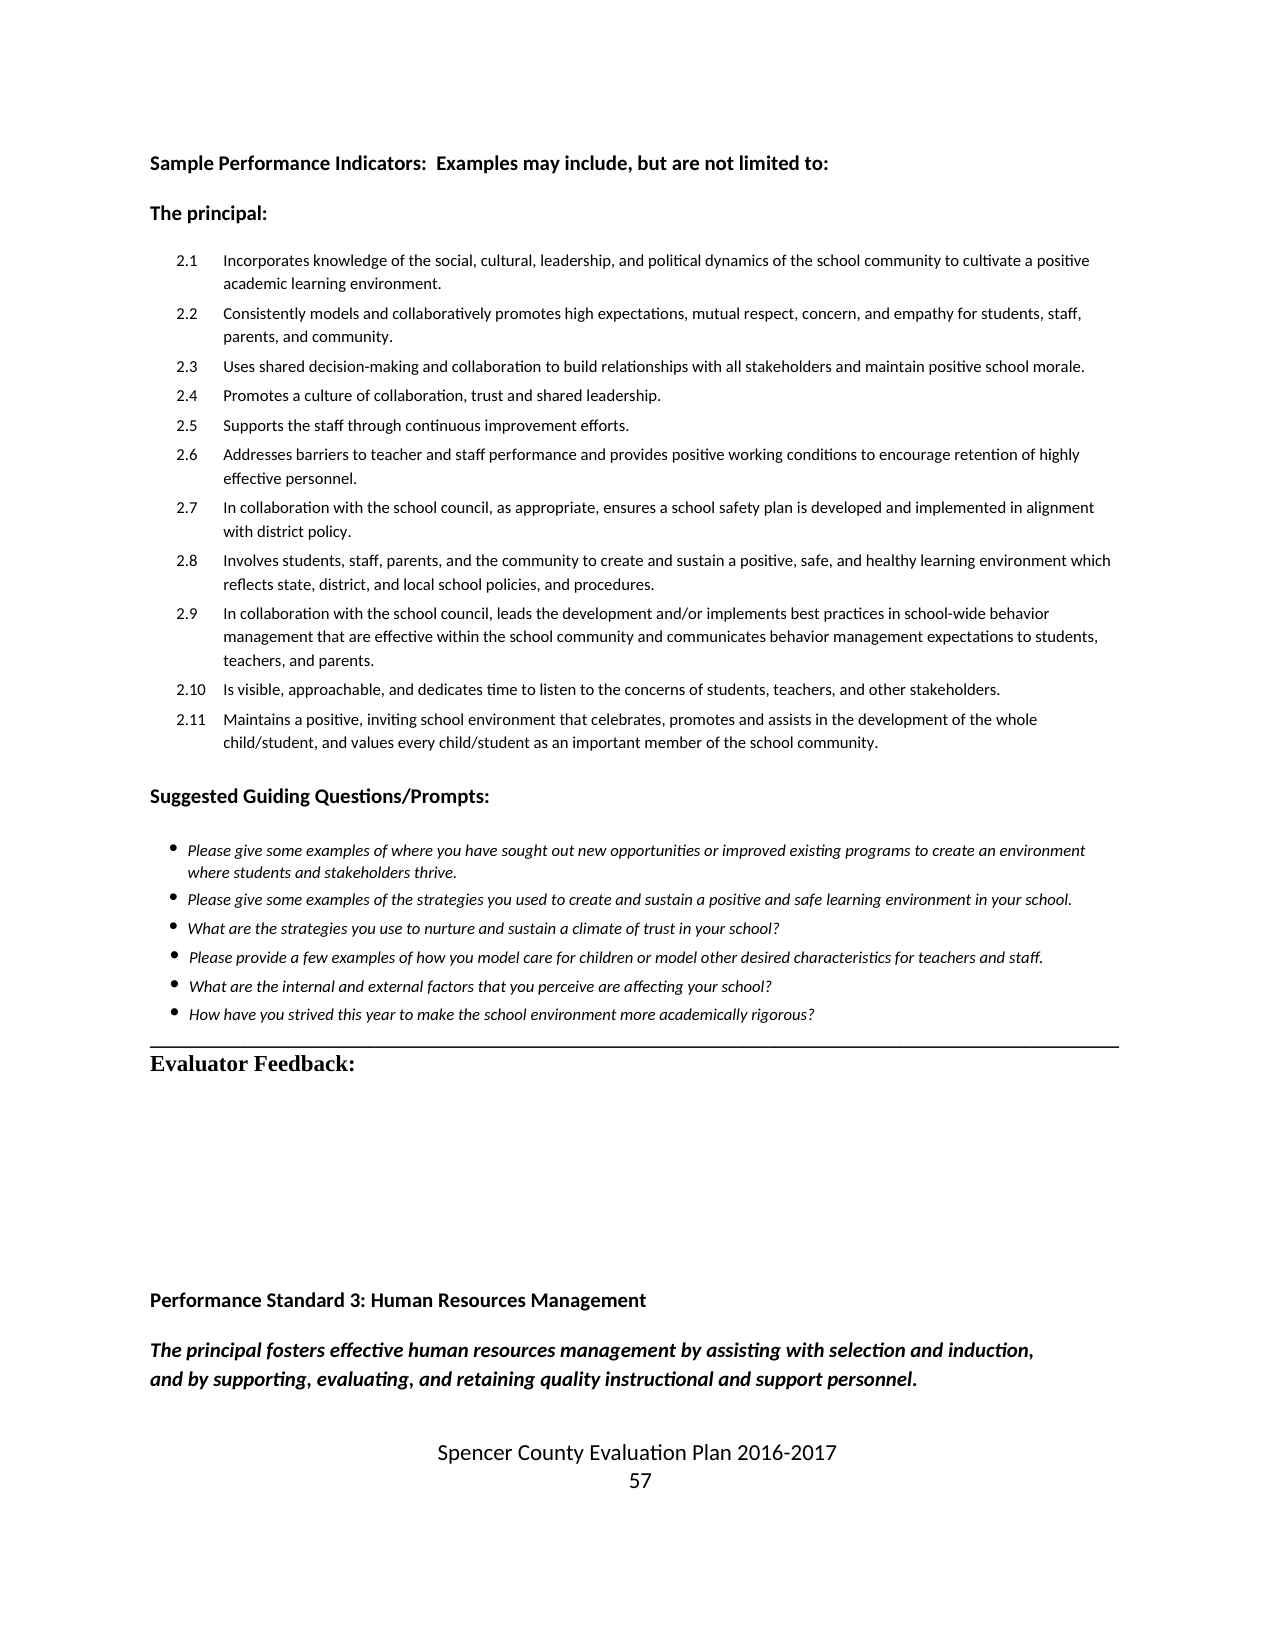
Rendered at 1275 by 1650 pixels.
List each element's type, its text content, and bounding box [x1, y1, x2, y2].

text Performance Standard 3: Human Resources Management [150, 1287, 1059, 1313]
text Sample Performance Indicators: Examples may include, but are not limited to: [150, 150, 1125, 175]
list Please provide a few examples of how you model care for children or model other desired characteristics for teachers and staff. [169, 940, 1125, 969]
list What are the strategies you use to nurture and sustain a climate of trust in your school? [169, 911, 1125, 940]
text The principal fosters effective human resources management by assisting with selection and induction, and by supporting, evaluating, and retaining quality instructional and support personnel. [150, 1337, 1068, 1392]
text 2.5 Supports the staff through continuous improvement efforts. [176, 415, 1113, 435]
text 2.1 Incorporates knowledge of the social, cultural, leadership, and political dynamics of the school community to cultivate a positive academic learning environment. [176, 250, 1113, 294]
text 2.3 Uses shared decision-making and collaboration to build relationships with all stakeholders and maintain positive school morale. [176, 356, 1113, 376]
text 2.7 In collaboration with the school council, as appropriate, ensures a school safety plan is developed and implemented in alignment with district policy. [176, 497, 1113, 541]
text 2.11 Maintains a positive, inviting school environment that celebrates, promotes and assists in the development of the whole child/student, and values every child/student as an important member of the school community. [176, 709, 1125, 753]
text 2.10 Is visible, approachable, and dedicates time to listen to the concerns of students, teachers, and other stakeholders. [176, 679, 1113, 700]
text 2.2 Consistently models and collaboratively promotes high expectations, mutual respect, concern, and empathy for students, staff, parents, and community. [176, 303, 1113, 347]
text Evaluator Feedback: [150, 1050, 1125, 1077]
text 2.4 Promotes a culture of collaboration, trust and shared leadership. [176, 385, 1113, 406]
text 2.8 Involves students, staff, parents, and the community to create and sustain a positive, safe, and healthy learning environment which reflects state, district, and local school policies, and procedures. [176, 550, 1113, 594]
text 2.6 Addresses barriers to teacher and staff performance and provides positive working conditions to encourage retention of highly effective personnel. [176, 444, 1106, 488]
list What are the internal and external factors that you perceive are affecting your school? [169, 969, 1125, 997]
list Please give some examples of where you have sought out new opportunities or improved existing programs to create an environment where students and stakeholders thrive. [169, 833, 1125, 882]
text 2.9 In collaboration with the school council, leads the development and/or implements best practices in school-wide behavior management that are effective within the school community and communicates behavior management expectations to students, teachers, and parents. [176, 603, 1113, 670]
text Suggested Guiding Questions/Prompts: [150, 783, 1125, 809]
text The principal: [150, 200, 1125, 225]
text _____________________________________________________________________________________________ [150, 1026, 1125, 1050]
list Please give some examples of the strategies you used to create and sustain a positive and safe learning environment in your school. [169, 882, 1125, 911]
list How have you strived this year to make the school environment more academically rigorous? [169, 997, 1125, 1026]
